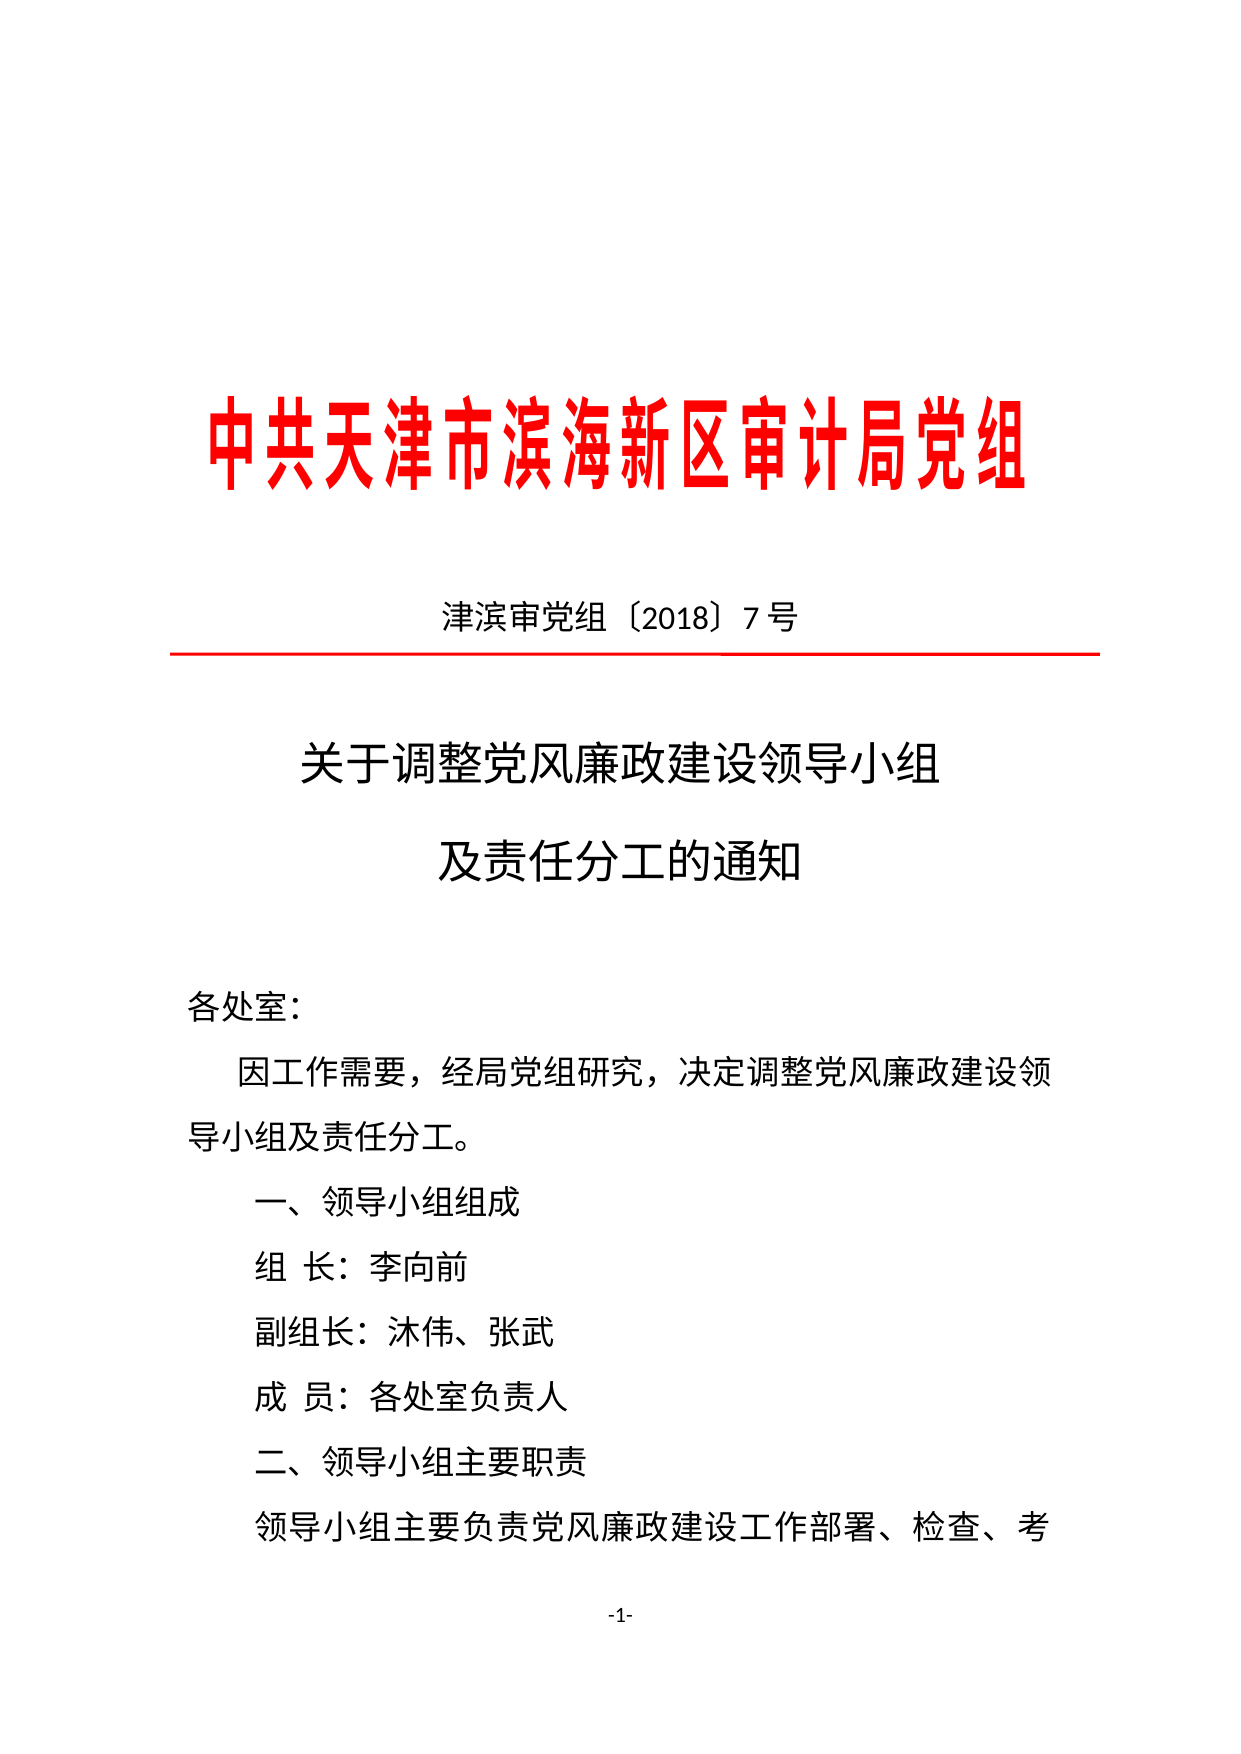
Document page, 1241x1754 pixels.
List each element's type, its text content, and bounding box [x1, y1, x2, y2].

text 津滨审党组〔2018〕7号 [187, 582, 1053, 647]
text 二、领导小组主要职责 [187, 1427, 1053, 1492]
text 中共天津市滨海新区审计局党组 [206, 365, 1031, 510]
text 一、领导小组组成 [187, 1167, 1053, 1232]
text 因工作需要，经局党组研究，决定调整党风廉政建设领导小组及责任分工。 [187, 1037, 1053, 1167]
text 成 员：各处室负责人 [187, 1362, 1053, 1427]
text 各处室： [187, 972, 1053, 1037]
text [187, 1492, 1053, 1557]
text 及责任分工的通知 [187, 809, 1053, 907]
text 组 长：李向前 [187, 1232, 1053, 1297]
text 副组长：沐伟、张武 [187, 1297, 1053, 1362]
text 关于调整党风廉政建设领导小组 [187, 712, 1053, 809]
